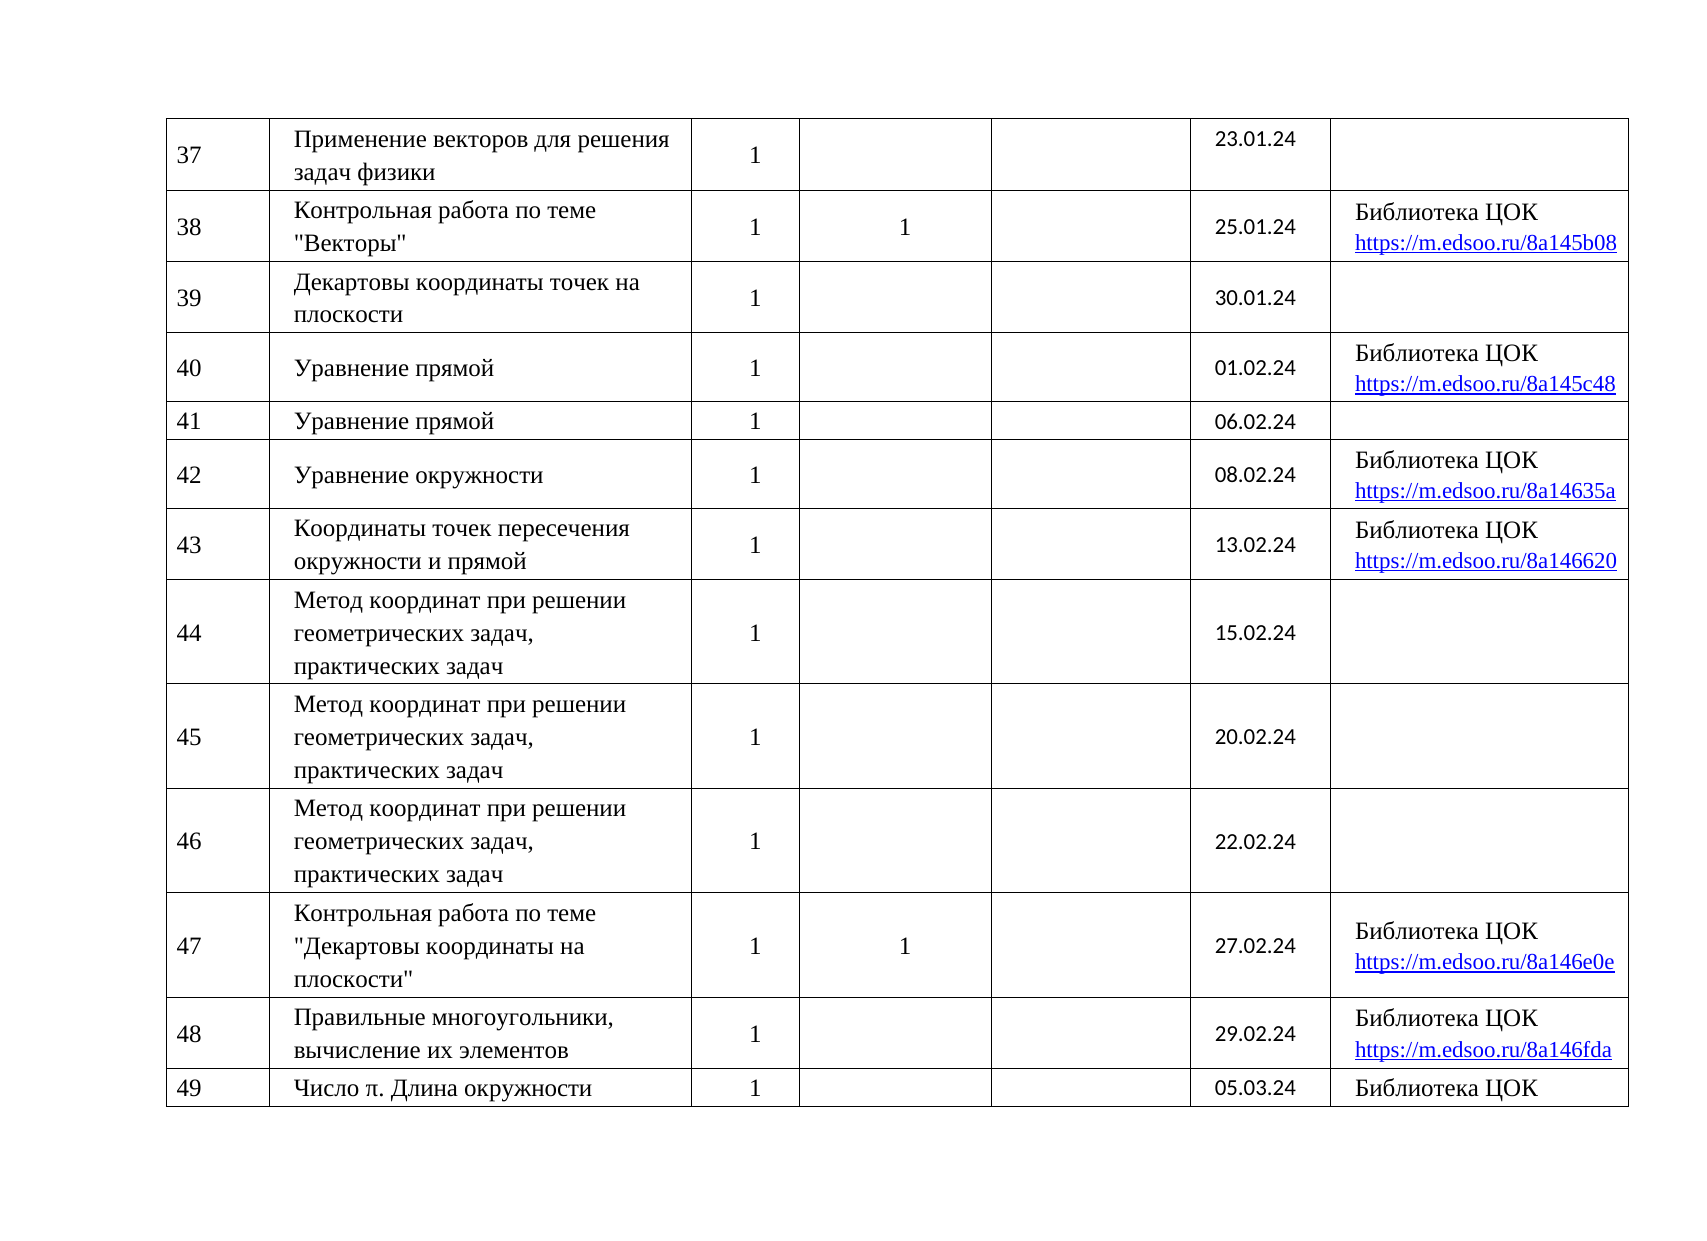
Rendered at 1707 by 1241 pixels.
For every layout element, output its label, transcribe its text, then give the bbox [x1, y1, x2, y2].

table_cell 45 [167, 684, 269, 788]
table_cell Метод координат при решении геометрических задач, практических задач [270, 684, 691, 788]
table_cell 1 [692, 893, 799, 996]
table_cell 49 [167, 1069, 269, 1106]
table_cell 13.02.24 [1191, 509, 1330, 579]
table_cell 30.01.24 [1191, 262, 1330, 332]
table_cell 38 [167, 191, 269, 261]
table_cell [800, 509, 991, 579]
table_cell [992, 684, 1190, 788]
table_cell 15.02.24 [1191, 580, 1330, 683]
table_cell 1 [800, 191, 991, 261]
table_cell Уравнение прямой [270, 333, 691, 401]
table_cell [1331, 402, 1628, 439]
table_cell 22.02.24 [1191, 789, 1330, 892]
table_cell Метод координат при решении геометрических задач, практических задач [270, 789, 691, 892]
table_cell [992, 1069, 1190, 1106]
table_cell 47 [167, 893, 269, 996]
table_cell 39 [167, 262, 269, 332]
table_cell [800, 262, 991, 332]
table_cell [992, 402, 1190, 439]
table_cell Применение векторов для решения задач физики [270, 119, 691, 189]
table_cell [992, 262, 1190, 332]
table_cell [992, 893, 1190, 996]
table_cell Декартовы координаты точек на плоскости [270, 262, 691, 332]
table_cell [800, 402, 991, 439]
table_cell 1 [800, 893, 991, 996]
table_cell 01.02.24 [1191, 333, 1330, 401]
table_cell 1 [692, 1069, 799, 1106]
table_cell 1 [692, 262, 799, 332]
table_cell [992, 509, 1190, 579]
table_cell 27.02.24 [1191, 893, 1330, 996]
table_cell Библиотека ЦОК https://m.edsoo.ru/8a14635a [1331, 440, 1628, 508]
table_cell [800, 1069, 991, 1106]
table_cell [800, 580, 991, 683]
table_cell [270, 1069, 691, 1106]
table_cell 06.02.24 [1191, 402, 1330, 439]
table_cell 46 [167, 789, 269, 892]
table_cell [992, 580, 1190, 683]
table_cell [992, 191, 1190, 261]
table_cell 37 [167, 119, 269, 189]
table_cell [800, 684, 991, 788]
table_cell [992, 119, 1190, 189]
table_cell 1 [692, 789, 799, 892]
table_cell 1 [692, 119, 799, 189]
table_cell 23.01.24 [1191, 119, 1330, 189]
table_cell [1331, 1069, 1628, 1106]
table_cell [992, 998, 1190, 1068]
table_cell [800, 119, 991, 189]
table_cell 48 [167, 998, 269, 1068]
table_cell Контрольная работа по теме "Декартовы координаты на плоскости" [270, 893, 691, 996]
table_cell 29.02.24 [1191, 998, 1330, 1068]
table_cell [1331, 119, 1628, 189]
table_cell Библиотека ЦОК https://m.edsoo.ru/8a146620 [1331, 509, 1628, 579]
table_cell 20.02.24 [1191, 684, 1330, 788]
table_cell Библиотека ЦОК https://m.edsoo.ru/8a146fda [1331, 998, 1628, 1068]
table_cell 1 [692, 580, 799, 683]
table_cell Библиотека ЦОК https://m.edsoo.ru/8a145b08 [1331, 191, 1628, 261]
table_cell 1 [692, 998, 799, 1068]
table_cell [800, 789, 991, 892]
table_cell Контрольная работа по теме "Векторы" [270, 191, 691, 261]
table_cell [992, 333, 1190, 401]
table_cell 1 [692, 402, 799, 439]
table_cell 1 [692, 684, 799, 788]
table_cell 1 [692, 440, 799, 508]
table_cell 44 [167, 580, 269, 683]
table_cell 1 [692, 191, 799, 261]
table_cell Уравнение окружности [270, 440, 691, 508]
table_cell Библиотека ЦОК https://m.edsoo.ru/8a146e0e [1331, 893, 1628, 996]
table_cell [992, 440, 1190, 508]
table_cell 40 [167, 333, 269, 401]
table_cell [800, 998, 991, 1068]
table_cell [1331, 580, 1628, 683]
table_cell Координаты точек пересечения окружности и прямой [270, 509, 691, 579]
table_cell 05.03.24 [1191, 1069, 1330, 1106]
table_cell 43 [167, 509, 269, 579]
table_cell [992, 789, 1190, 892]
table_cell 41 [167, 402, 269, 439]
table_cell 1 [692, 509, 799, 579]
table_cell [1331, 262, 1628, 332]
table_cell [1331, 789, 1628, 892]
table_cell 08.02.24 [1191, 440, 1330, 508]
table_cell [1331, 684, 1628, 788]
table_cell Библиотека ЦОК https://m.edsoo.ru/8a145c48 [1331, 333, 1628, 401]
table_cell Метод координат при решении геометрических задач, практических задач [270, 580, 691, 683]
table_cell 42 [167, 440, 269, 508]
table_cell Правильные многоугольники, вычисление их элементов [270, 998, 691, 1068]
table_cell 25.01.24 [1191, 191, 1330, 261]
table_cell Уравнение прямой [270, 402, 691, 439]
table_cell [800, 440, 991, 508]
table_cell [800, 333, 991, 401]
table_cell 1 [692, 333, 799, 401]
